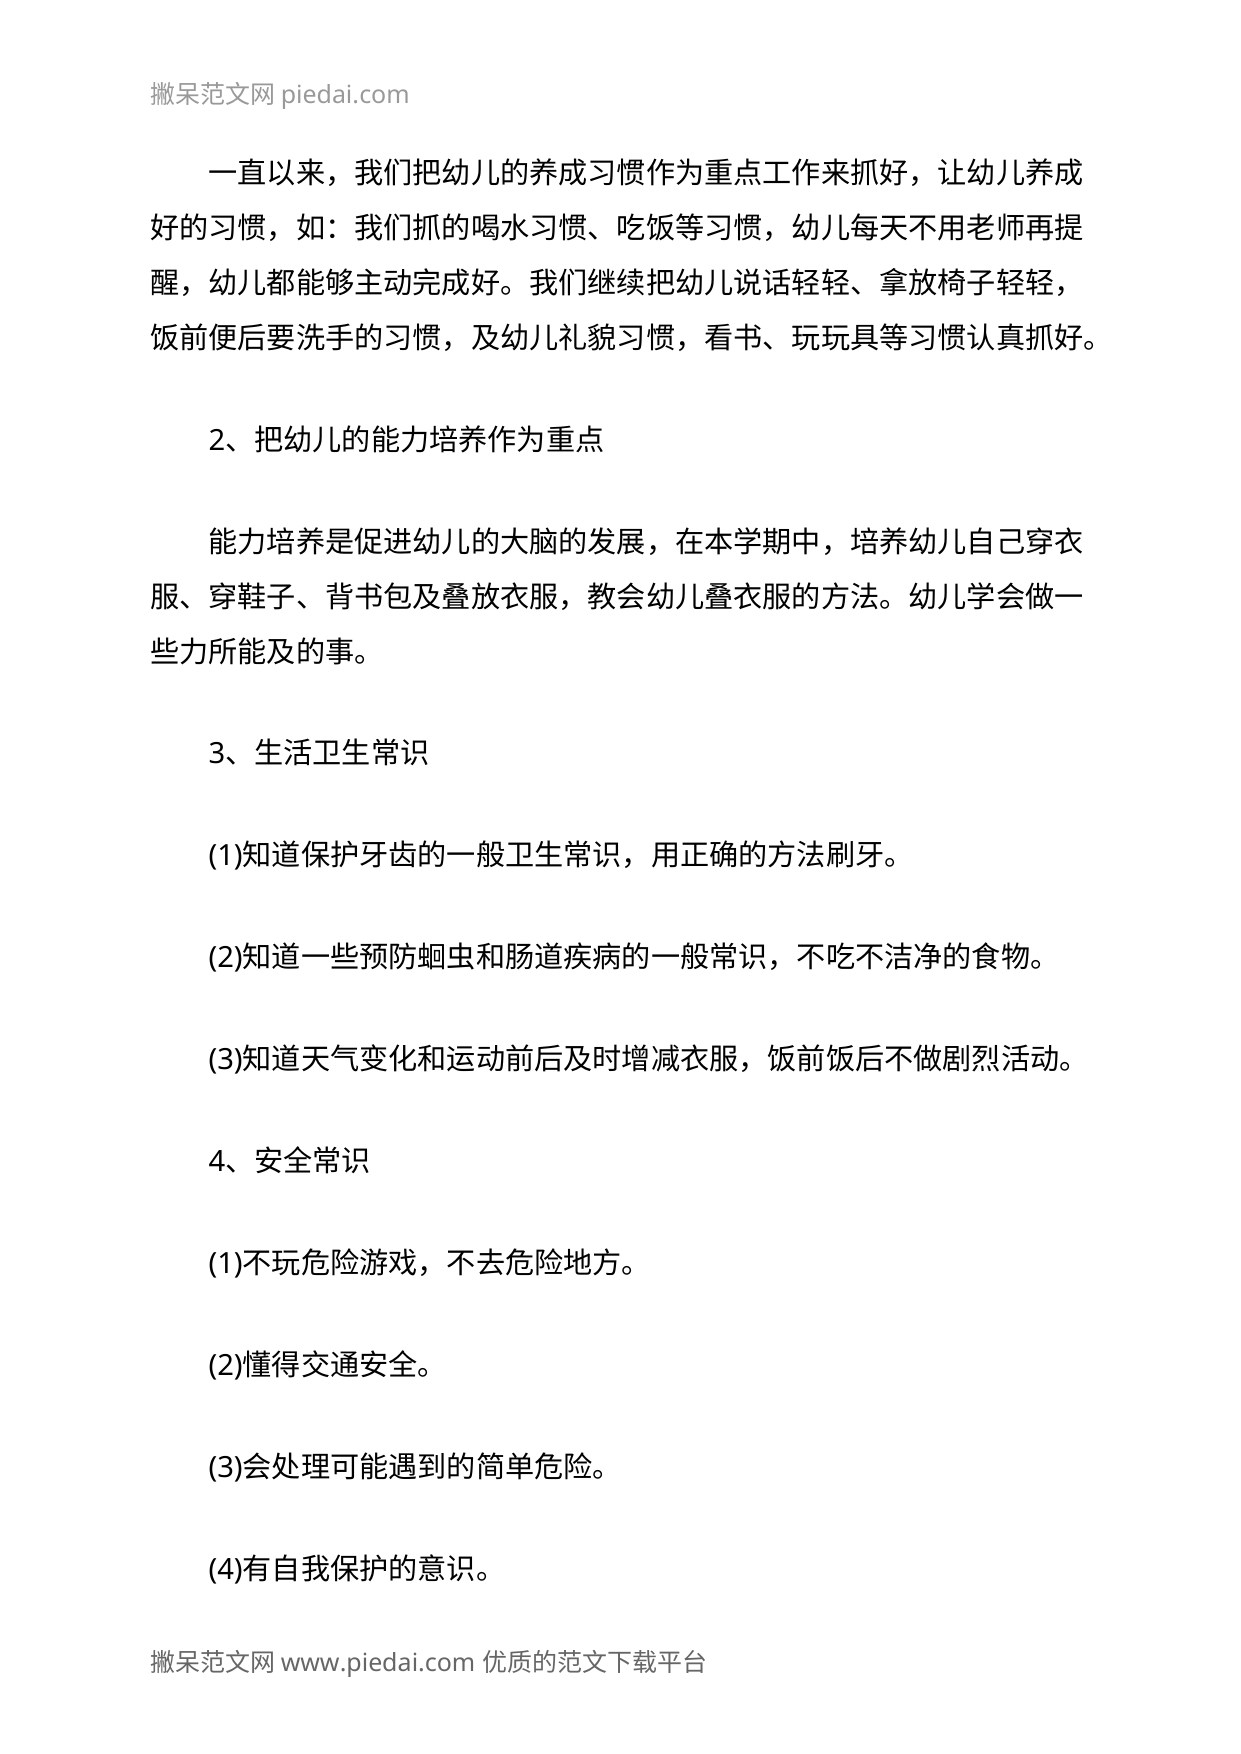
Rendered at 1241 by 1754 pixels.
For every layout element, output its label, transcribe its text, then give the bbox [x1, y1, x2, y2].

text (3)知道天气变化和运动前后及时增减衣服，饭前饭后不做剧烈活动。 [150, 1036, 1090, 1078]
text (1)不玩危险游戏，不去危险地方。 [150, 1240, 1090, 1282]
text (2)懂得交通安全。 [150, 1342, 1090, 1384]
text 3、生活卫生常识 [150, 730, 1090, 772]
text 2、把幼儿的能力培养作为重点 [150, 416, 1090, 459]
text 一直以来，我们把幼儿的养成习惯作为重点工作来抓好，让幼儿养成好的习惯，如：我们抓的喝水习惯、吃饭等习惯，幼儿每天不用老师再提醒，幼儿都能够主动完成好。我们继续把幼儿说话轻轻、拿放椅子轻轻，饭前便后要洗手的习惯，及幼儿礼貌习惯，看书、玩玩具等习惯认真抓好。 [150, 150, 1090, 357]
text (4)有自我保护的意识。 [150, 1546, 1090, 1588]
text (3)会处理可能遇到的简单危险。 [150, 1444, 1090, 1486]
text (1)知道保护牙齿的一般卫生常识，用正确的方法刷牙。 [150, 832, 1090, 874]
text 4、安全常识 [150, 1138, 1090, 1180]
text (2)知道一些预防蛔虫和肠道疾病的一般常识，不吃不洁净的食物。 [150, 934, 1090, 976]
text 能力培养是促进幼儿的大脑的发展，在本学期中，培养幼儿自己穿衣服、穿鞋子、背书包及叠放衣服，教会幼儿叠衣服的方法。幼儿学会做一些力所能及的事。 [150, 518, 1090, 671]
